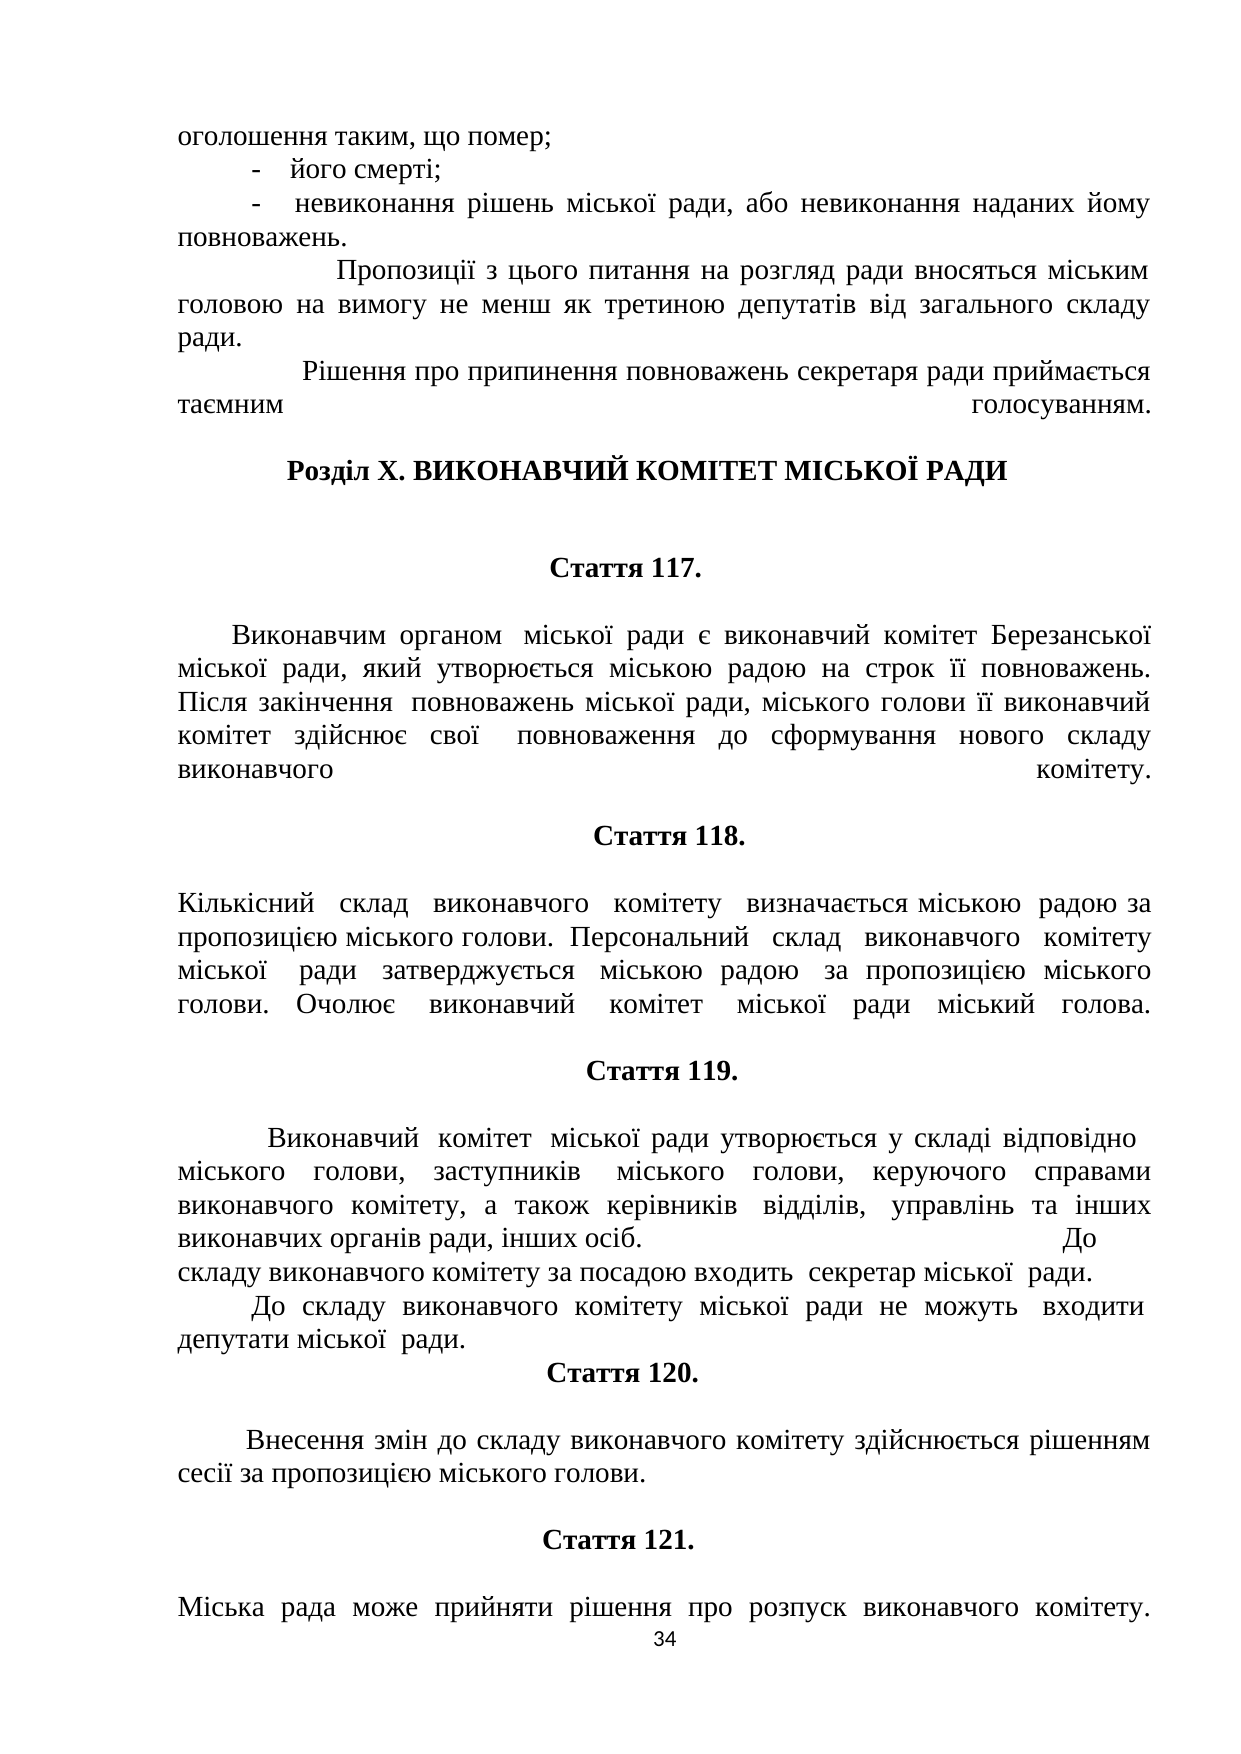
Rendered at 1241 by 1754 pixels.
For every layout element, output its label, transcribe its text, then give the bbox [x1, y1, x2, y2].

text Виконавчий комітет міської ради утворюється у складі відповідно міського голови, заступників міського голови, керуючого справами виконавчого комітету, а також керівників відділів, управлінь та інших виконавчих органів ради, інших осіб. До складу виконавчого комітету за посадою входить секретар міської ради. До складу виконавчого комітету міської ради не можуть входити депутати міської ради. [177, 1086, 1152, 1355]
text Стаття 120. [472, 1355, 1152, 1388]
text Внесення змін до складу виконавчого комітету здійснюється рішенням сесії за пропозицією міського голови. [177, 1388, 1152, 1489]
text Стаття 121. [177, 1522, 1152, 1556]
text Стаття 117. [177, 516, 1152, 583]
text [177, 1556, 1152, 1623]
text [177, 118, 1152, 487]
text Кількісний склад виконавчого комітету визначається міською радою за пропозицією міського голови. Персональний склад виконавчого комітету міської ради затверджується міською радою за пропозицією міського голови. Очолює виконавчий комітет міської ради міський голова. Стаття 119. [177, 852, 1152, 1086]
text Виконавчим органом міської ради є виконавчий комітет Березанської міської ради, який утворюється міською радою на строк її повноважень. Після закінчення повноважень міської ради, міського голови її виконавчий комітет здійснює свої повноваження до сформування нового складу виконавчого комітету. Стаття 118. [177, 583, 1152, 852]
